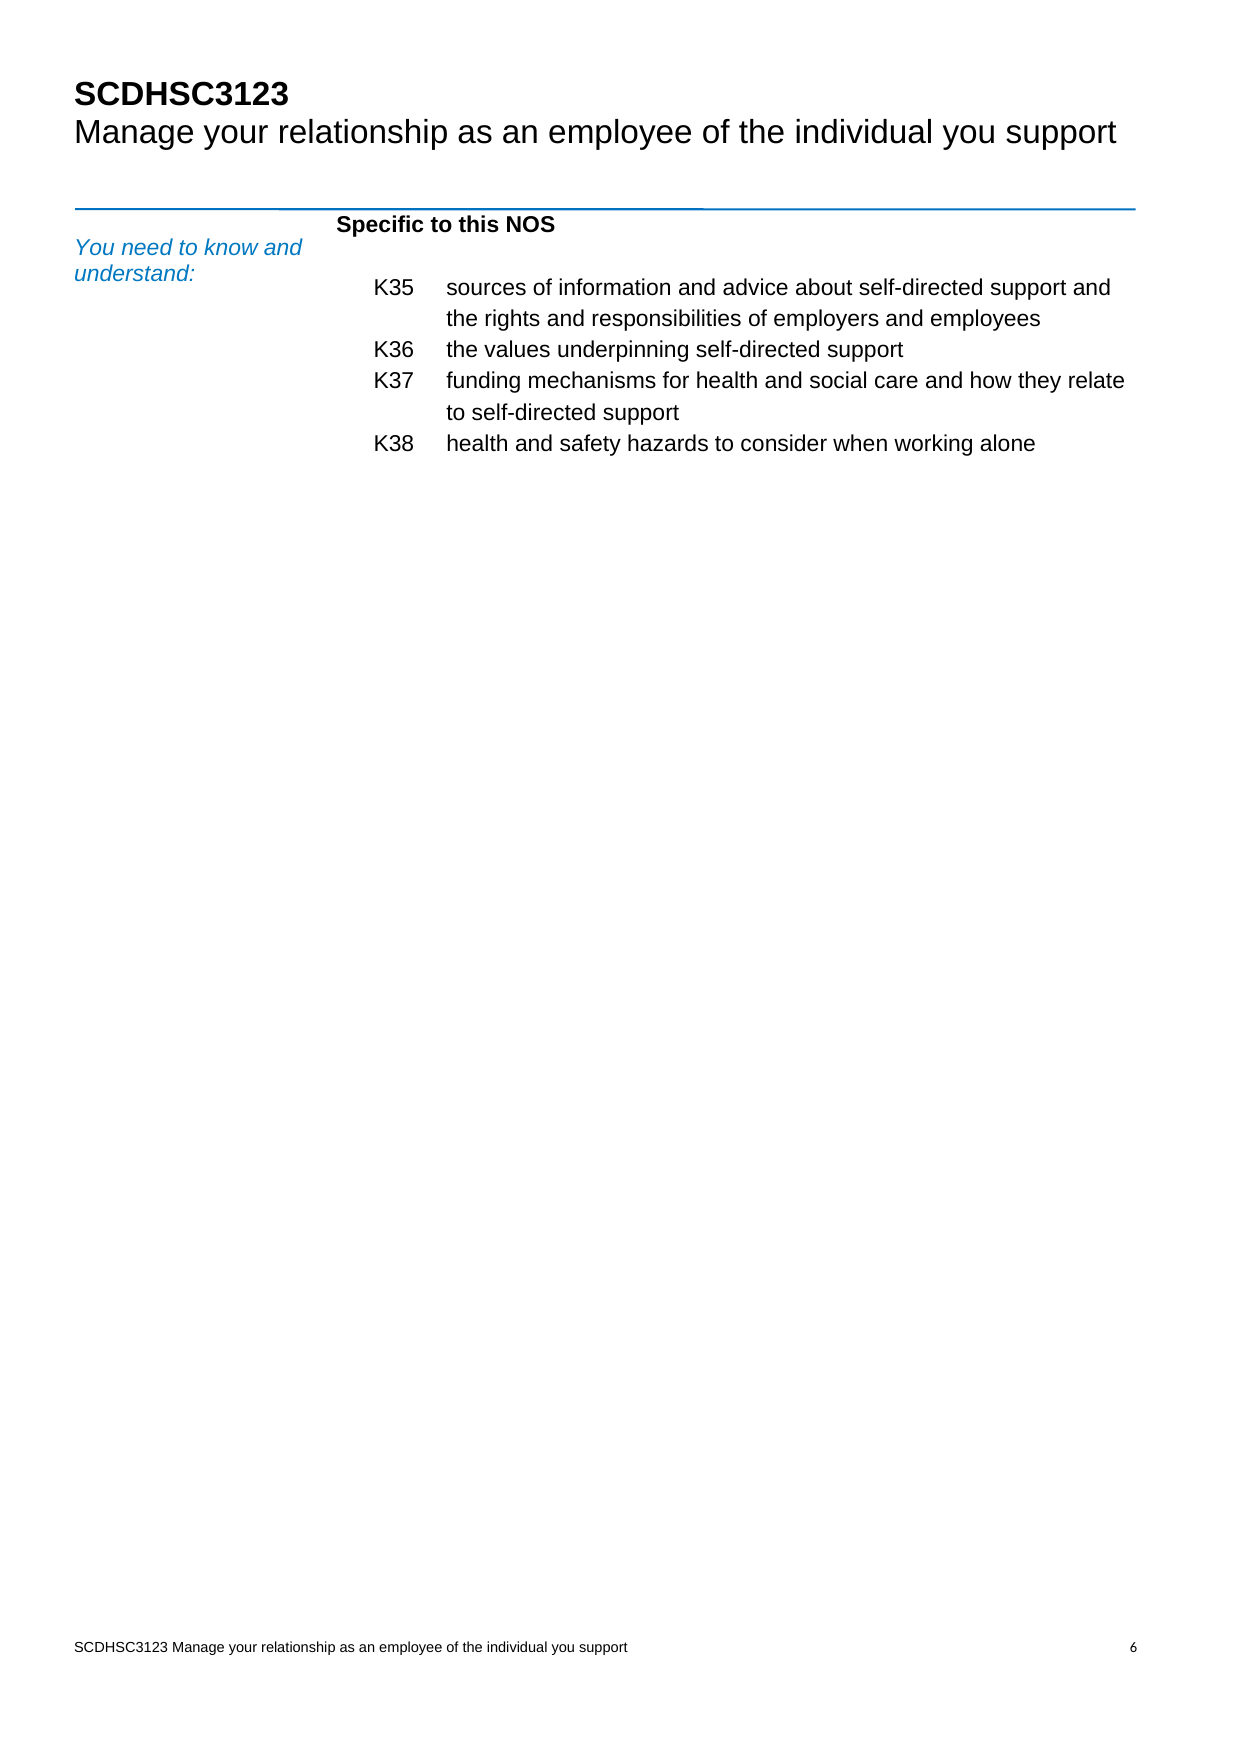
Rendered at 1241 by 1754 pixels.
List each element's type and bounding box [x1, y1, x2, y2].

table_header [325, 208, 1148, 520]
table_header [63, 208, 325, 520]
